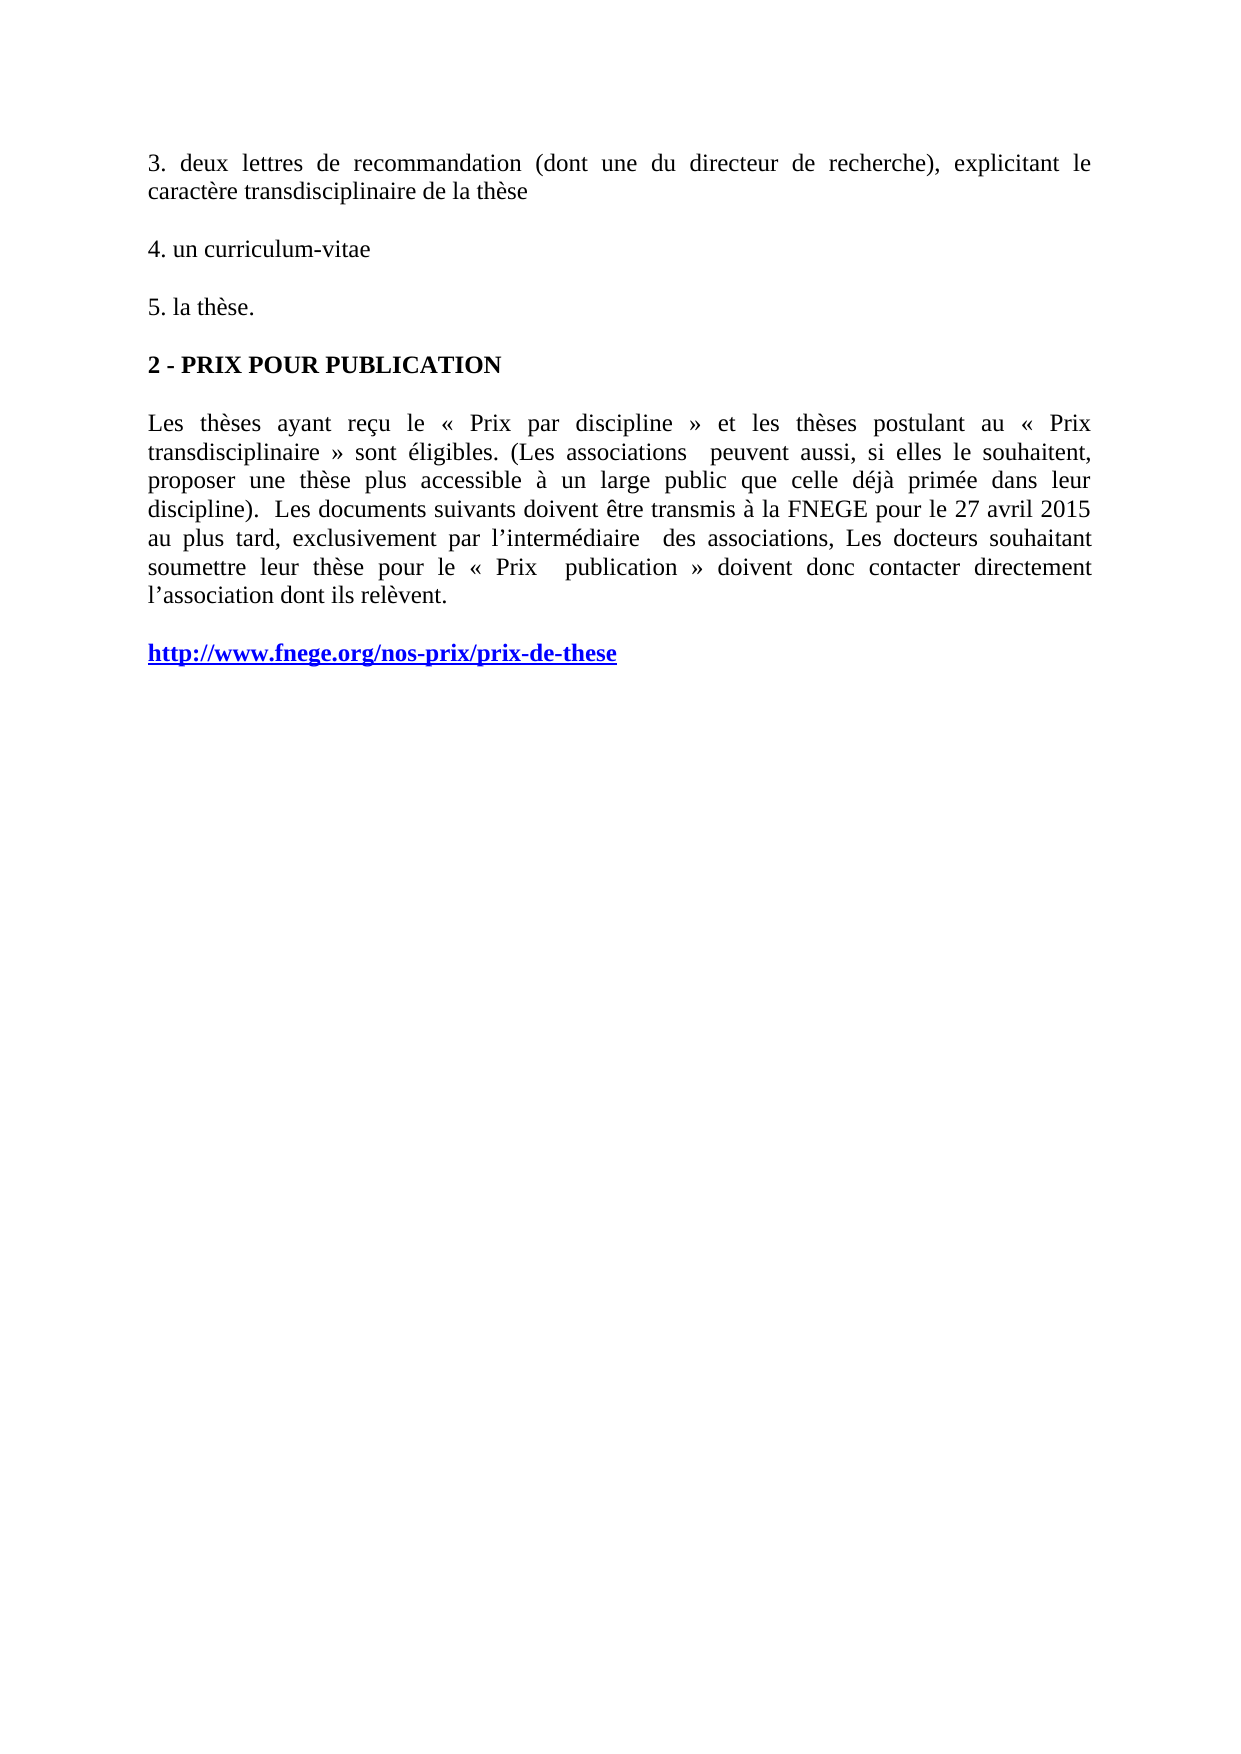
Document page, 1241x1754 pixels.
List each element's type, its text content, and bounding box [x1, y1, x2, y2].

text http://www.fnege.org/nos-prix/prix-de-these [148, 638, 1093, 667]
text 2 - PRIX POUR PUBLICATION [148, 350, 1093, 379]
text 3. deux lettres de recommandation (dont une du directeur de recherche), explicitant le caractère transdisciplinaire de la thèse [148, 148, 1093, 205]
text 5. la thèse. [148, 292, 1093, 321]
text Les thèses ayant reçu le « Prix par discipline » et les thèses postulant au « Prix transdisciplinaire » sont éligibles. (Les associations peuvent aussi, si elles le souhaitent, proposer une thèse plus accessible à un large public que celle déjà primée dans leur discipline). Les documents suivants doivent être transmis à la FNEGE pour le 27 avril 2015 au plus tard, exclusivement par l’intermédiaire des associations, Les docteurs souhaitant soumettre leur thèse pour le « Prix publication » doivent donc contacter directement l’association dont ils relèvent. [148, 408, 1093, 609]
text 4. un curriculum-vitae [148, 234, 1093, 263]
